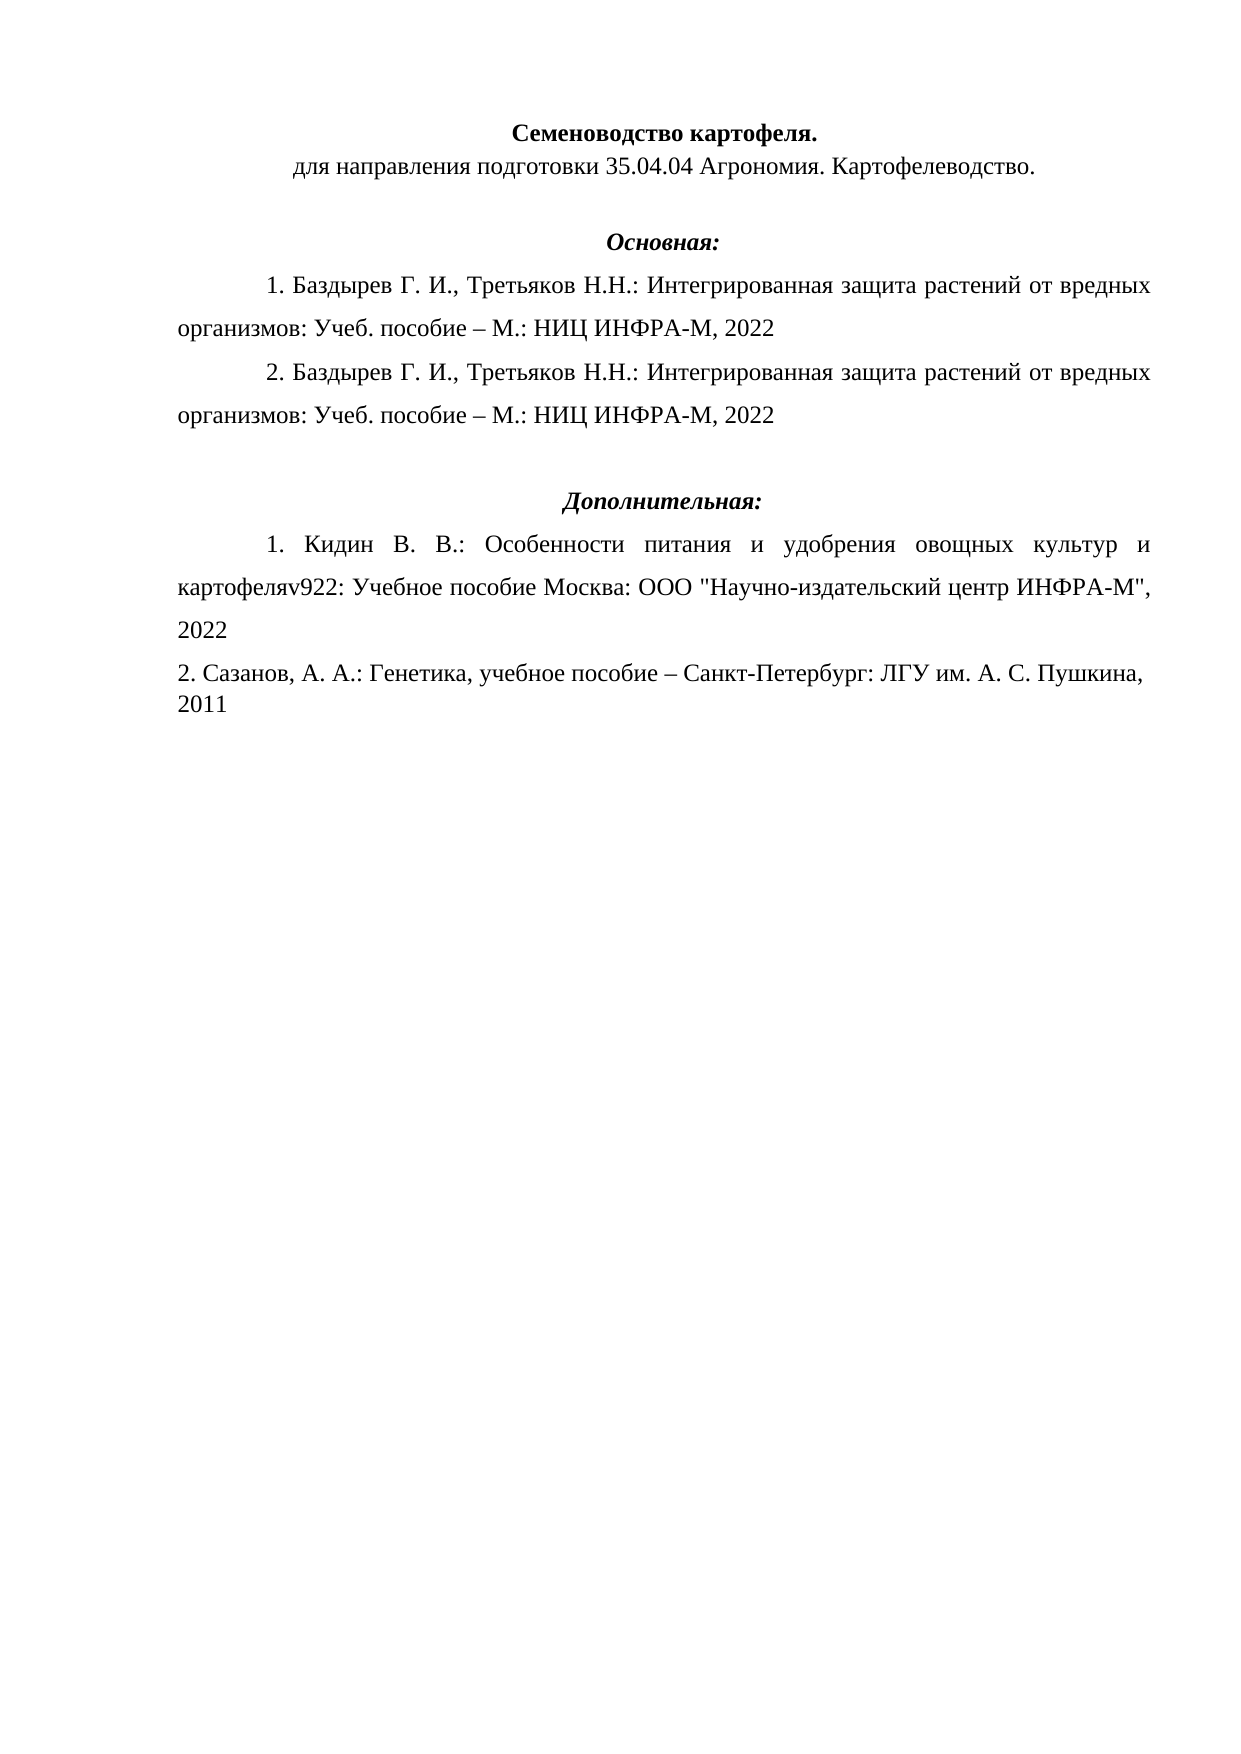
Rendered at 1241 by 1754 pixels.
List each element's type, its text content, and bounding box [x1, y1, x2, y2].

text Основная: [177, 227, 1152, 256]
text 2. Сазанов, А. А.: Генетика, учебное пособие – Санкт-Петербург: ЛГУ им. А. С. Пушкина, 2011 [177, 658, 1152, 718]
text 1. Баздырев Г. И., Третьяков Н.Н.: Интегрированная защита растений от вредных организмов: Учеб. пособие – М.: НИЦ ИНФРА-М, 2022 [177, 270, 1152, 342]
text 1. Кидин В. В.: Особенности питания и удобрения овощных культур и картофеляv922: Учебное пособие Москва: ООО "Научно-издательский центр ИНФРА-М", 2022 [177, 529, 1152, 644]
text Дополнительная: [177, 486, 1152, 515]
text Семеноводство картофеля. [177, 118, 1152, 147]
text для направления подготовки 35.04.04 Агрономия. Картофелеводство. [177, 151, 1152, 180]
text 2. Баздырев Г. И., Третьяков Н.Н.: Интегрированная защита растений от вредных организмов: Учеб. пособие – М.: НИЦ ИНФРА-М, 2022 [177, 357, 1152, 428]
